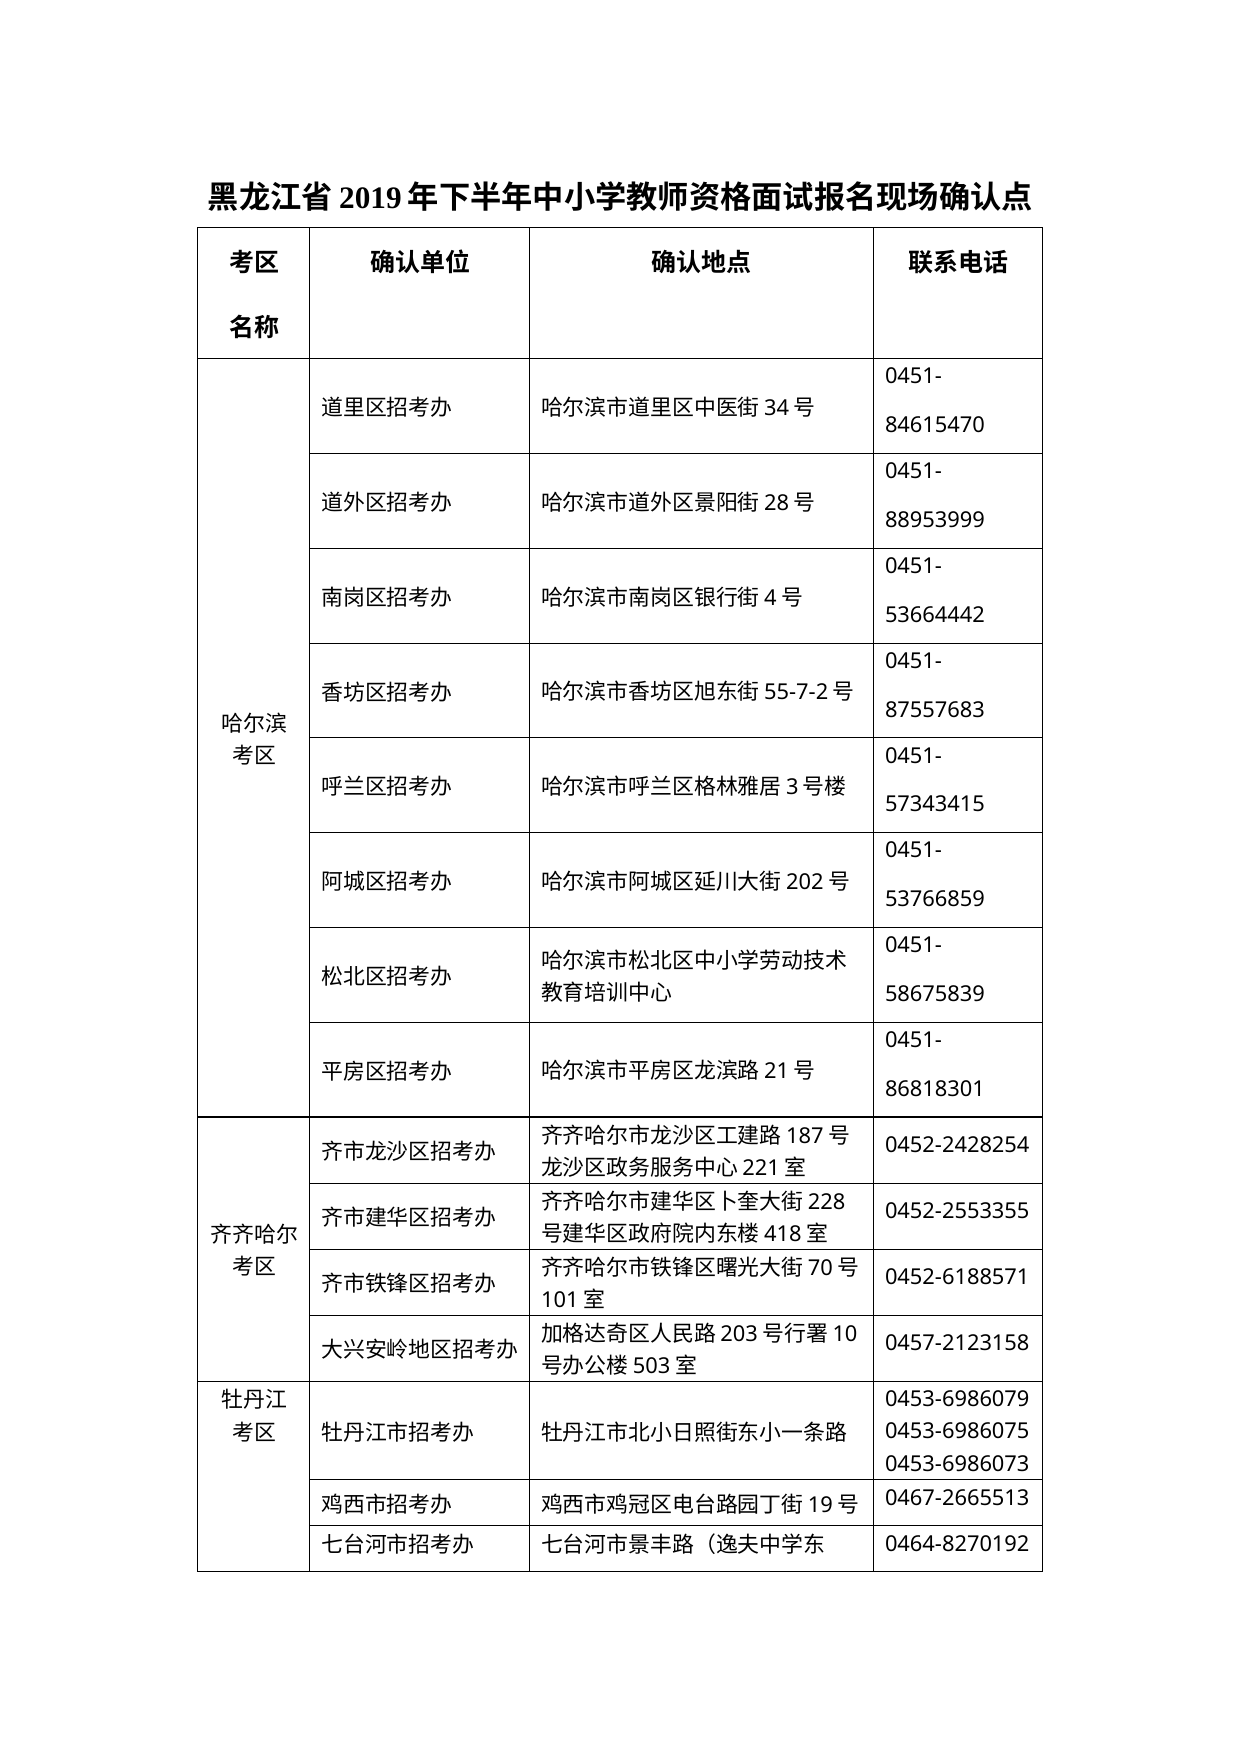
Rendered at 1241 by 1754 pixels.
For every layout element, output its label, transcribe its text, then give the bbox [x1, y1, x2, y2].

table_cell 哈尔滨市道外区景阳街28号 [530, 454, 873, 548]
table_cell 齐市龙沙区招考办 [310, 1118, 529, 1182]
table_cell 道里区招考办 [310, 359, 529, 453]
table_cell 道外区招考办 [310, 454, 529, 548]
table_cell 哈尔滨市松北区中小学劳动技术教育培训中心 [530, 928, 873, 1022]
table_cell 七台河市景丰路（逸夫中学东侧） [530, 1526, 873, 1571]
table_cell 大兴安岭地区招考办 [310, 1316, 529, 1381]
table_header 考区 名称 [198, 228, 309, 358]
table_cell 0451-58675839 [874, 928, 1042, 1022]
table_cell 0451-57343415 [874, 738, 1042, 832]
table_cell 0451-53664442 [874, 549, 1042, 642]
table_cell 牡丹江市招考办 [310, 1382, 529, 1479]
table_cell 齐市铁锋区招考办 [310, 1250, 529, 1314]
table_cell 齐市建华区招考办 [310, 1184, 529, 1248]
table_cell 七台河市招考办 [310, 1526, 529, 1571]
table_cell 加格达奇区人民路203号行署10号办公楼503室 [530, 1316, 873, 1381]
table_cell 呼兰区招考办 [310, 738, 529, 832]
table_cell 鸡西市鸡冠区电台路园丁街19号 [530, 1480, 873, 1525]
table_cell 0452-2428254 [874, 1118, 1042, 1182]
table_cell 哈尔滨市香坊区旭东街55-7-2号 [530, 644, 873, 737]
table_cell 0451-53766859 [874, 833, 1042, 927]
table_cell 南岗区招考办 [310, 549, 529, 642]
table_cell 0452-2553355 [874, 1184, 1042, 1248]
table_cell 齐齐哈尔市龙沙区工建路187号龙沙区政务服务中心221室 [530, 1118, 873, 1182]
table_cell 哈尔滨市呼兰区格林雅居3号楼 [530, 738, 873, 832]
table_cell 0467-2665513 [874, 1480, 1042, 1525]
table_cell 哈尔滨市平房区龙滨路21号 [530, 1023, 873, 1116]
table_cell 0452-6188571 [874, 1250, 1042, 1314]
table_cell 齐齐哈尔市建华区卜奎大街228号建华区政府院内东楼418室 [530, 1184, 873, 1248]
table_cell 平房区招考办 [310, 1023, 529, 1116]
table_cell 0453-6986079 0453-6986075 0453-6986073 [874, 1382, 1042, 1479]
table_cell 牡丹江市北小日照街东小一条路 [530, 1382, 873, 1479]
table_cell 香坊区招考办 [310, 644, 529, 737]
text 黑龙江省2019年下半年中小学教师资格面试报名现场确认点 [187, 162, 1053, 227]
table_cell 牡丹江 考区 [198, 1382, 309, 1571]
table_cell 齐齐哈尔 考区 [198, 1118, 309, 1381]
table_cell 哈尔滨市南岗区银行街4号 [530, 549, 873, 642]
table_cell 松北区招考办 [310, 928, 529, 1022]
table_cell 哈尔滨市阿城区延川大街202号 [530, 833, 873, 927]
table_cell 鸡西市招考办 [310, 1480, 529, 1525]
table_cell 齐齐哈尔市铁锋区曙光大街70号101室 [530, 1250, 873, 1314]
table_cell 0451-87557683 [874, 644, 1042, 737]
table_header 联系电话 [874, 228, 1042, 358]
table_header 确认地点 [530, 228, 873, 358]
table_cell 哈尔滨 考区 [198, 359, 309, 1116]
table_header 确认单位 [310, 228, 529, 358]
table_cell 哈尔滨市道里区中医街34号 [530, 359, 873, 453]
table_cell 0451-86818301 [874, 1023, 1042, 1116]
table_cell 0464-8270192 [874, 1526, 1042, 1571]
table_cell 0457-2123158 [874, 1316, 1042, 1381]
table_cell 0451-88953999 [874, 454, 1042, 548]
table_cell 阿城区招考办 [310, 833, 529, 927]
table_cell 0451-84615470 [874, 359, 1042, 453]
